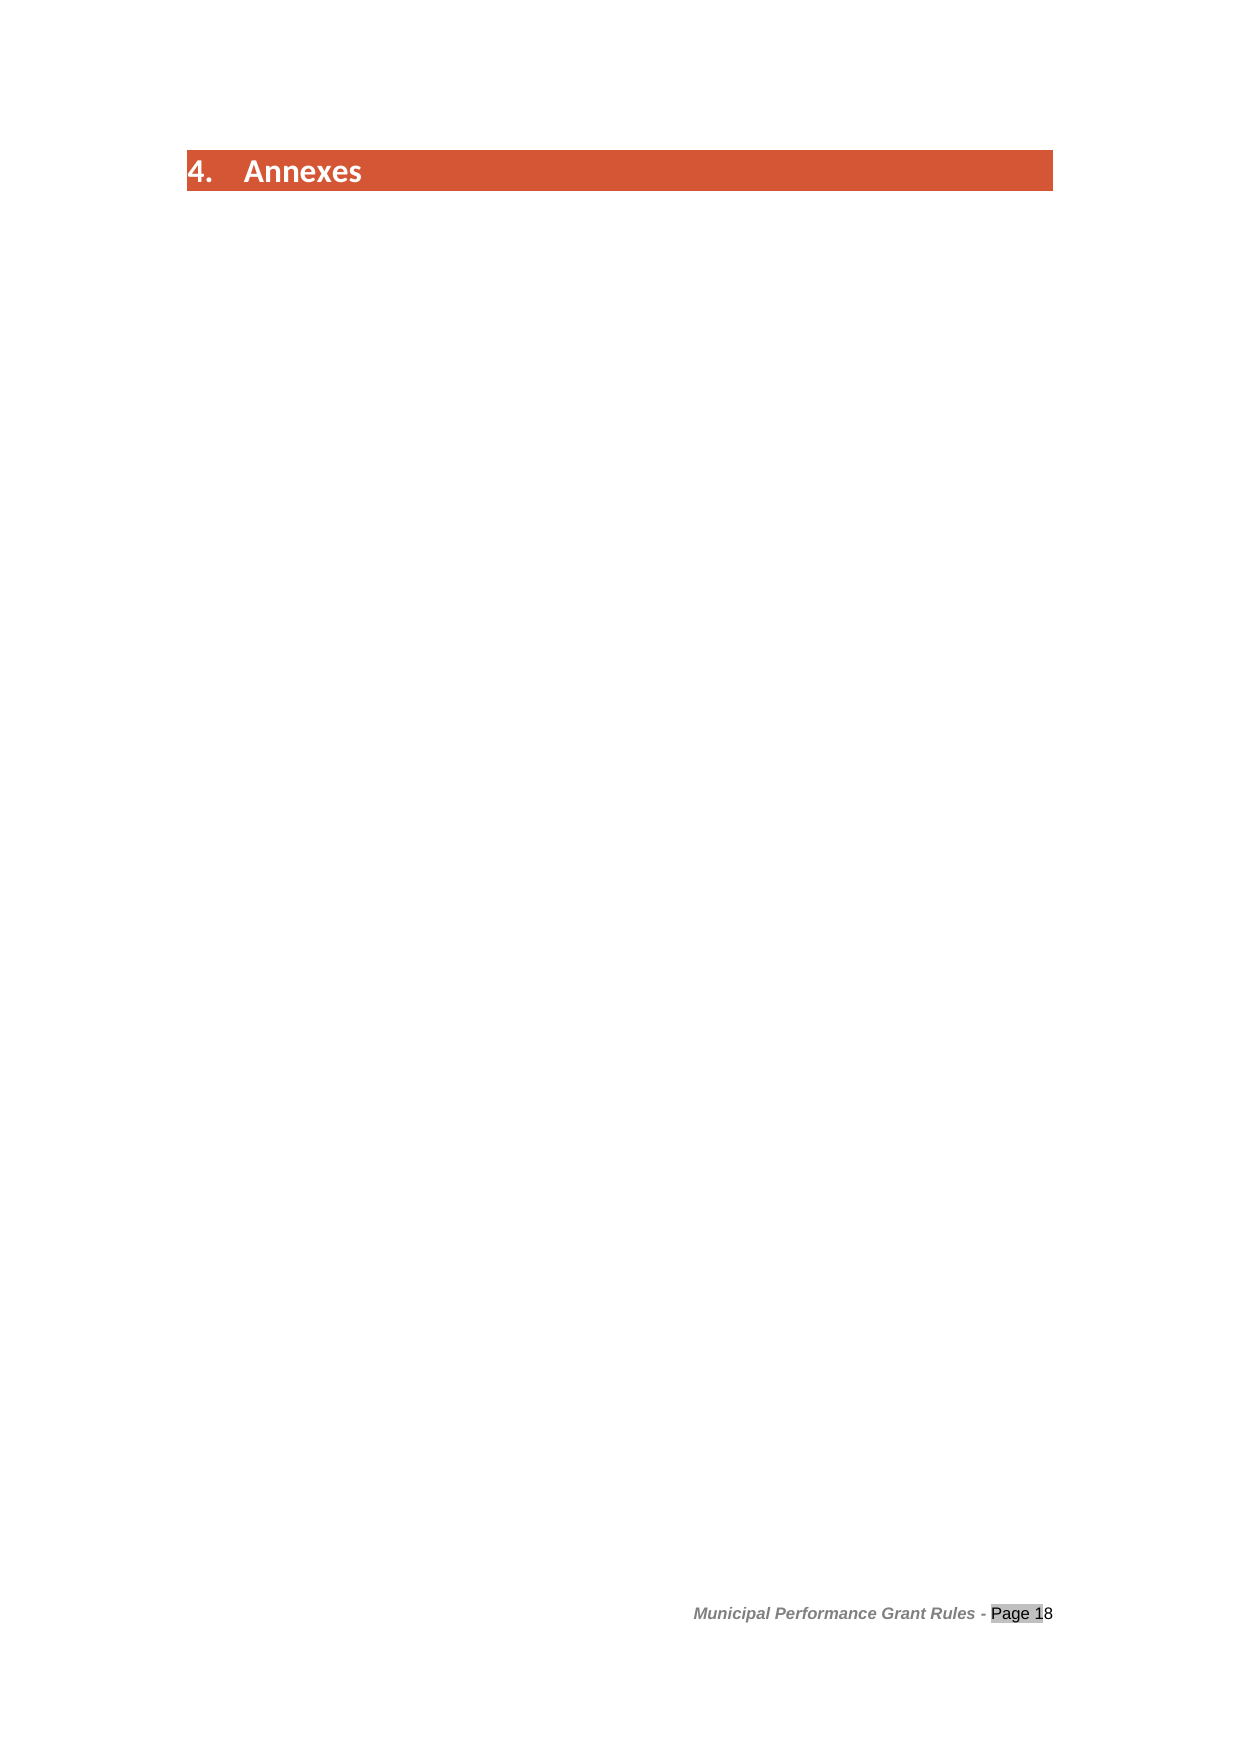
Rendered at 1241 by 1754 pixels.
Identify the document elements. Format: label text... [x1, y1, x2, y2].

subtitle Annexes [187, 150, 1053, 191]
